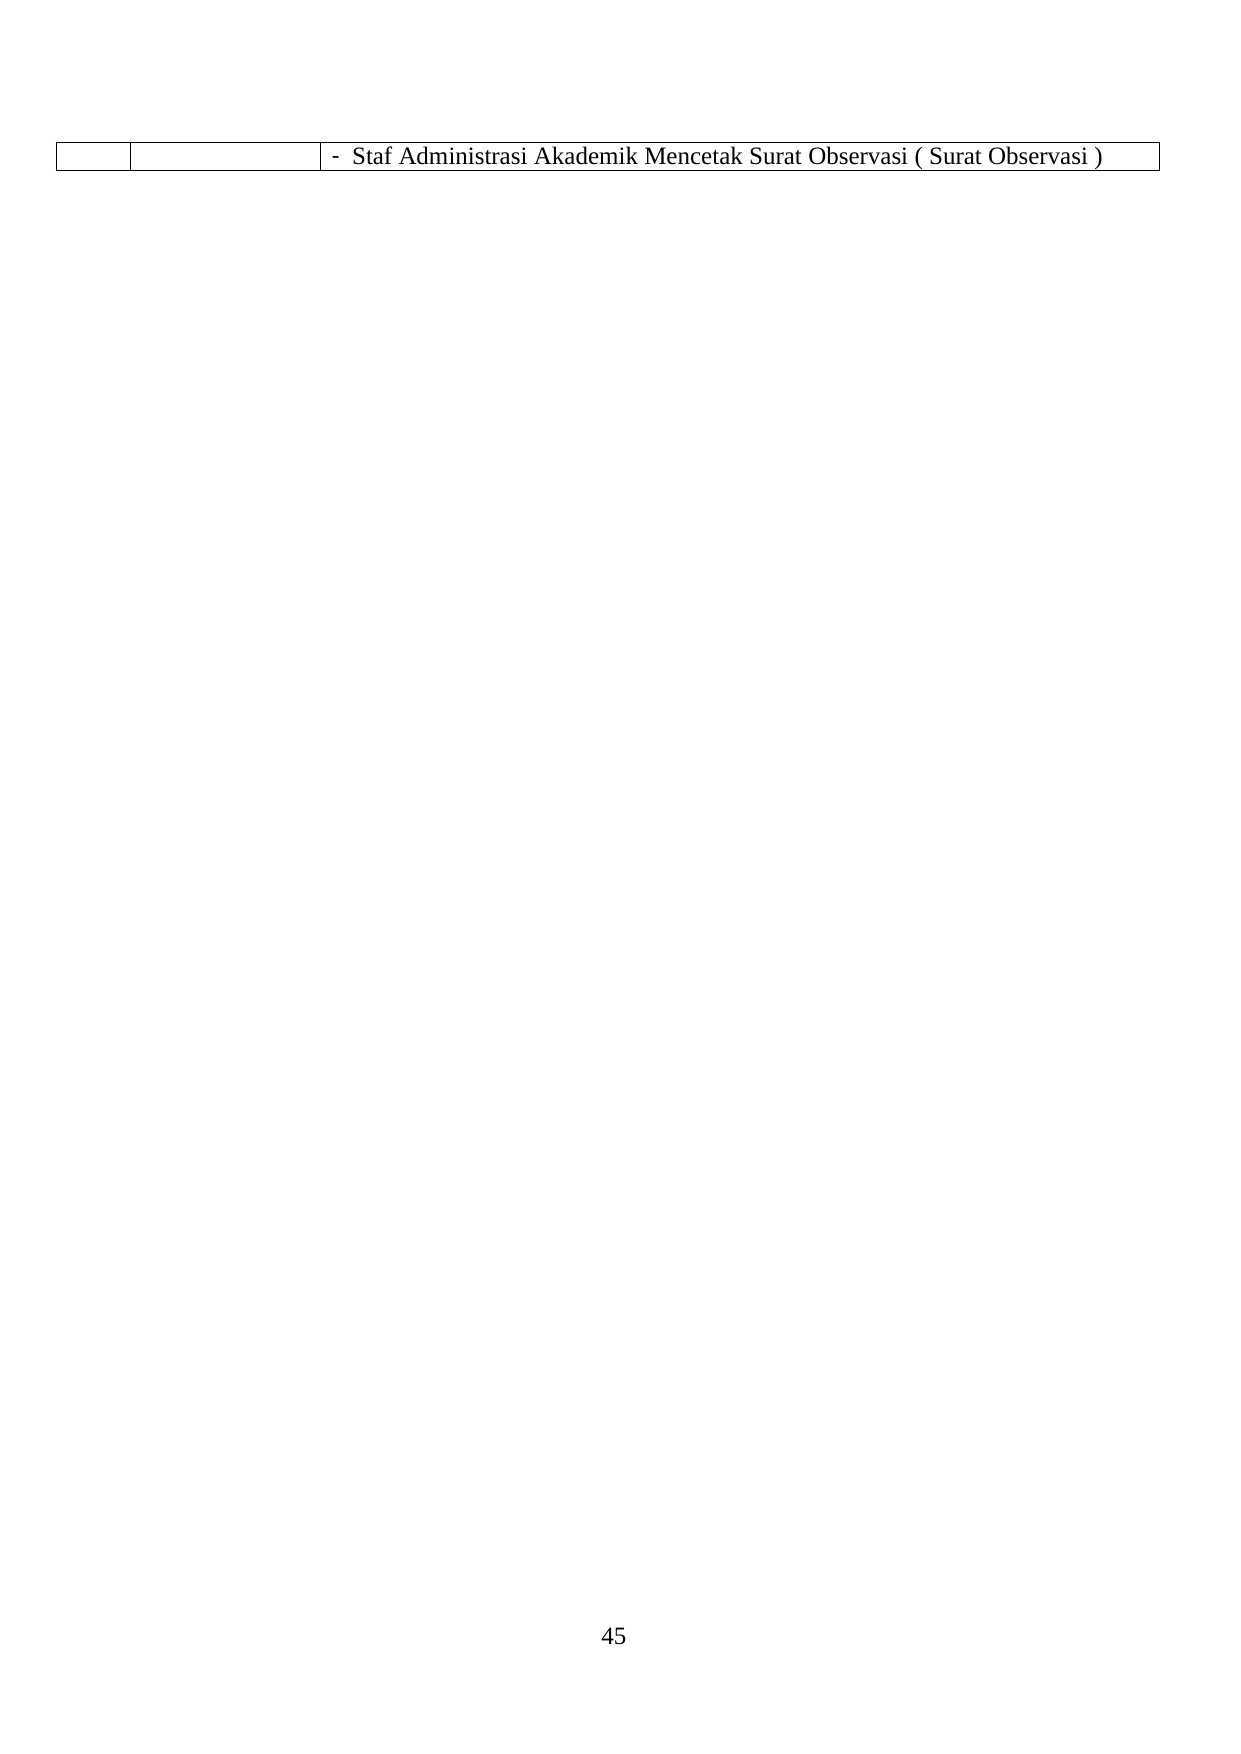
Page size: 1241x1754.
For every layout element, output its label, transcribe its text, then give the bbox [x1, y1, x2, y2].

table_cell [321, 143, 1159, 170]
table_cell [131, 143, 320, 170]
table_cell 2 [57, 143, 130, 170]
